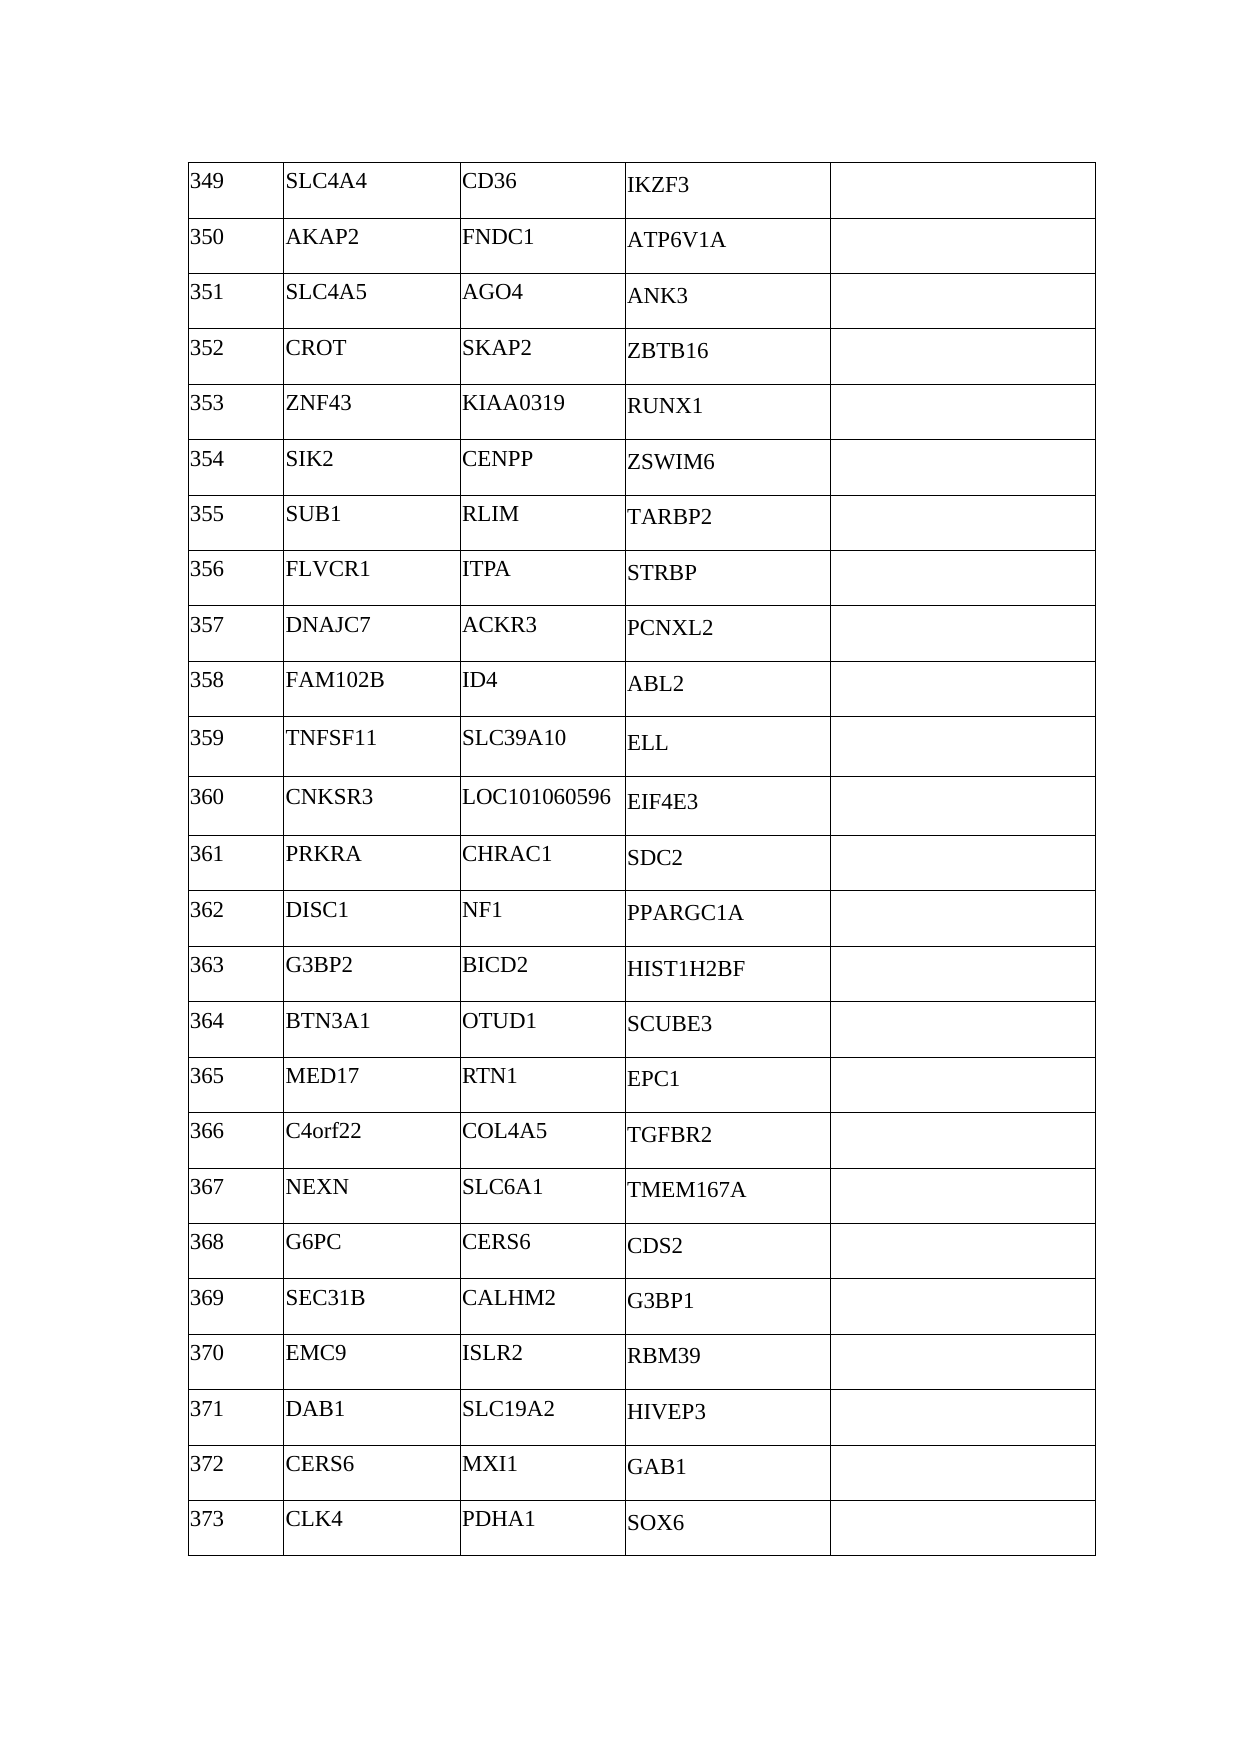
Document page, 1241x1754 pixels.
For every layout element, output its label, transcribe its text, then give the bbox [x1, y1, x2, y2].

table_cell ISLR2 [461, 1335, 625, 1389]
table_cell ACKR3 [461, 606, 625, 661]
table_cell 372 [189, 1446, 283, 1500]
table_cell [831, 836, 1095, 890]
table_cell ANK3 [626, 274, 830, 328]
table_cell STRBP [626, 551, 830, 605]
table_cell CERS6 [461, 1224, 625, 1278]
table_cell COL4A5 [461, 1113, 625, 1167]
table_cell PRKRA [284, 836, 460, 890]
table_cell SEC31B [284, 1279, 460, 1334]
table_cell [831, 385, 1095, 439]
table_cell TMEM167A [626, 1169, 830, 1223]
table_cell [831, 717, 1095, 776]
table_cell FNDC1 [461, 219, 625, 273]
table_cell [831, 1446, 1095, 1500]
table_cell DISC1 [284, 891, 460, 946]
table_cell SDC2 [626, 836, 830, 890]
table_cell 353 [189, 385, 283, 439]
table_cell SLC39A10 [461, 717, 625, 776]
table_cell AKAP2 [284, 219, 460, 273]
table_cell ZNF43 [284, 385, 460, 439]
table_cell [831, 947, 1095, 1001]
table_cell SOX6 [626, 1501, 830, 1555]
table_cell 354 [189, 440, 283, 494]
table_cell 351 [189, 274, 283, 328]
table_cell CROT [284, 329, 460, 384]
table_cell FAM102B [284, 662, 460, 716]
table_cell BICD2 [461, 947, 625, 1001]
table_cell [831, 891, 1095, 946]
table_cell ATP6V1A [626, 219, 830, 273]
table_cell 373 [189, 1501, 283, 1555]
table_cell CDS2 [626, 1224, 830, 1278]
table_cell CENPP [461, 440, 625, 494]
table_cell [831, 440, 1095, 494]
table_cell ITPA [461, 551, 625, 605]
table_cell C4orf22 [284, 1113, 460, 1167]
table_cell [831, 219, 1095, 273]
table_cell 371 [189, 1390, 283, 1444]
table_cell 360 [189, 777, 283, 835]
table_cell TGFBR2 [626, 1113, 830, 1167]
table_cell ZBTB16 [626, 329, 830, 384]
table_cell ELL [626, 717, 830, 776]
table_cell EMC9 [284, 1335, 460, 1389]
table_cell 359 [189, 717, 283, 776]
table_cell IKZF3 [626, 163, 830, 217]
table_cell [831, 551, 1095, 605]
table_cell SLC19A2 [461, 1390, 625, 1444]
table_cell 363 [189, 947, 283, 1001]
table_cell 369 [189, 1279, 283, 1334]
table_cell EPC1 [626, 1058, 830, 1112]
table_cell LOC101060596 [461, 777, 625, 835]
table_cell CERS6 [284, 1446, 460, 1500]
table_cell RLIM [461, 496, 625, 550]
table_cell NEXN [284, 1169, 460, 1223]
table_cell ID4 [461, 662, 625, 716]
table_cell 364 [189, 1002, 283, 1057]
table_cell 356 [189, 551, 283, 605]
table_cell CALHM2 [461, 1279, 625, 1334]
table_cell EIF4E3 [626, 777, 830, 835]
table_cell NF1 [461, 891, 625, 946]
table_cell MED17 [284, 1058, 460, 1112]
table_cell GAB1 [626, 1446, 830, 1500]
table_cell PDHA1 [461, 1501, 625, 1555]
table_cell [831, 274, 1095, 328]
table_cell SKAP2 [461, 329, 625, 384]
table_cell [831, 1169, 1095, 1223]
table_cell [831, 1002, 1095, 1057]
table_cell RUNX1 [626, 385, 830, 439]
table_cell [831, 329, 1095, 384]
table_cell BTN3A1 [284, 1002, 460, 1057]
table_cell HIVEP3 [626, 1390, 830, 1444]
table_cell [831, 1058, 1095, 1112]
table_cell [831, 1279, 1095, 1334]
table_cell [831, 1224, 1095, 1278]
table_cell TNFSF11 [284, 717, 460, 776]
table_cell [831, 777, 1095, 835]
table_cell CHRAC1 [461, 836, 625, 890]
table_cell MXI1 [461, 1446, 625, 1500]
table_cell SLC6A1 [461, 1169, 625, 1223]
table_cell 350 [189, 219, 283, 273]
table_cell AGO4 [461, 274, 625, 328]
table_cell 352 [189, 329, 283, 384]
table_cell RBM39 [626, 1335, 830, 1389]
table_cell 365 [189, 1058, 283, 1112]
table_cell 355 [189, 496, 283, 550]
table_cell G6PC [284, 1224, 460, 1278]
table_cell SUB1 [284, 496, 460, 550]
table_cell [831, 606, 1095, 661]
table_cell [831, 662, 1095, 716]
table_cell [831, 1335, 1095, 1389]
table_cell PCNXL2 [626, 606, 830, 661]
table_cell G3BP1 [626, 1279, 830, 1334]
table_cell CNKSR3 [284, 777, 460, 835]
table_cell HIST1H2BF [626, 947, 830, 1001]
table_cell [831, 1501, 1095, 1555]
table_cell 367 [189, 1169, 283, 1223]
table_cell [831, 496, 1095, 550]
table_cell 370 [189, 1335, 283, 1389]
table_cell DAB1 [284, 1390, 460, 1444]
table_cell SIK2 [284, 440, 460, 494]
table_cell CLK4 [284, 1501, 460, 1555]
table_cell CD36 [461, 163, 625, 217]
table_cell 362 [189, 891, 283, 946]
table_cell [831, 1390, 1095, 1444]
table_cell TARBP2 [626, 496, 830, 550]
table_cell ABL2 [626, 662, 830, 716]
table_cell SLC4A5 [284, 274, 460, 328]
table_cell SCUBE3 [626, 1002, 830, 1057]
table_cell [831, 163, 1095, 217]
table_cell RTN1 [461, 1058, 625, 1112]
table_cell FLVCR1 [284, 551, 460, 605]
table_cell 361 [189, 836, 283, 890]
table_cell OTUD1 [461, 1002, 625, 1057]
table_cell ZSWIM6 [626, 440, 830, 494]
table_cell PPARGC1A [626, 891, 830, 946]
table_cell 368 [189, 1224, 283, 1278]
table_cell G3BP2 [284, 947, 460, 1001]
table_cell 358 [189, 662, 283, 716]
table_cell SLC4A4 [284, 163, 460, 217]
table_cell 357 [189, 606, 283, 661]
table_cell DNAJC7 [284, 606, 460, 661]
table_cell [831, 1113, 1095, 1167]
table_cell KIAA0319 [461, 385, 625, 439]
table_cell 349 [189, 163, 283, 217]
table_cell 366 [189, 1113, 283, 1167]
